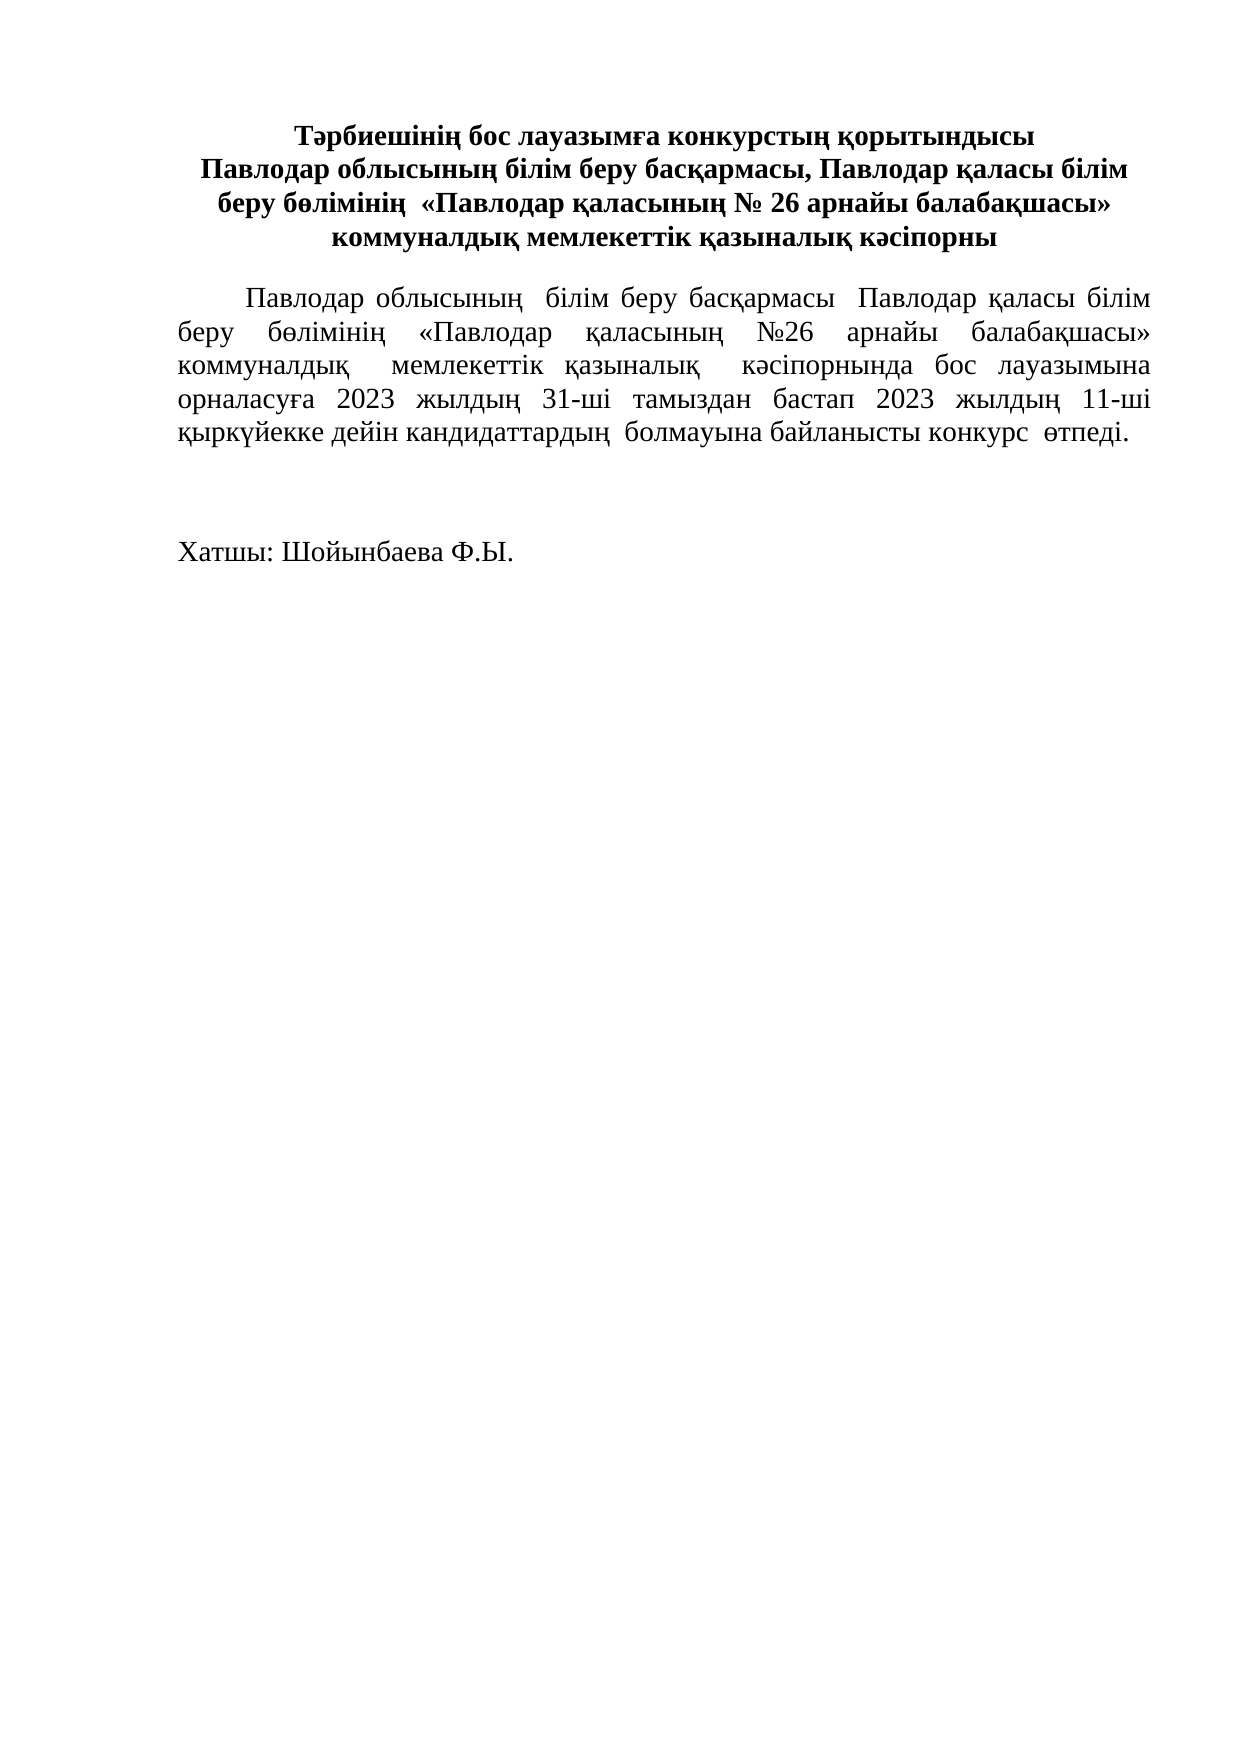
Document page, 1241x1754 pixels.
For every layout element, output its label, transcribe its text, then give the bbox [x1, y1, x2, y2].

text Тәрбиешінің бос лауазымға конкурстың қорытындысы [177, 118, 1152, 152]
text Хатшы: Шойынбаева Ф.Ы. [177, 534, 1152, 567]
text Павлодар облысының білім беру басқармасы, Павлодар қаласы білім беру бөлімінің «Павлодар қаласының № 26 арнайы балабақшасы» коммуналдық мемлекеттік қазыналық кәсіпорны [177, 152, 1152, 252]
text Павлодар облысының білім беру басқармасы Павлодар қаласы білім беру бөлімінің «Павлодар қаласының №26 арнайы балабақшасы» коммуналдық мемлекеттік қазыналық кәсіпорнында бос лауазымына орналасуға 2023 жылдың 31-ші тамыздан бастап 2023 жылдың 11-ші қыркүйекке дейін кандидаттардың болмауына байланысты конкурс өтпеді. [177, 280, 1152, 448]
